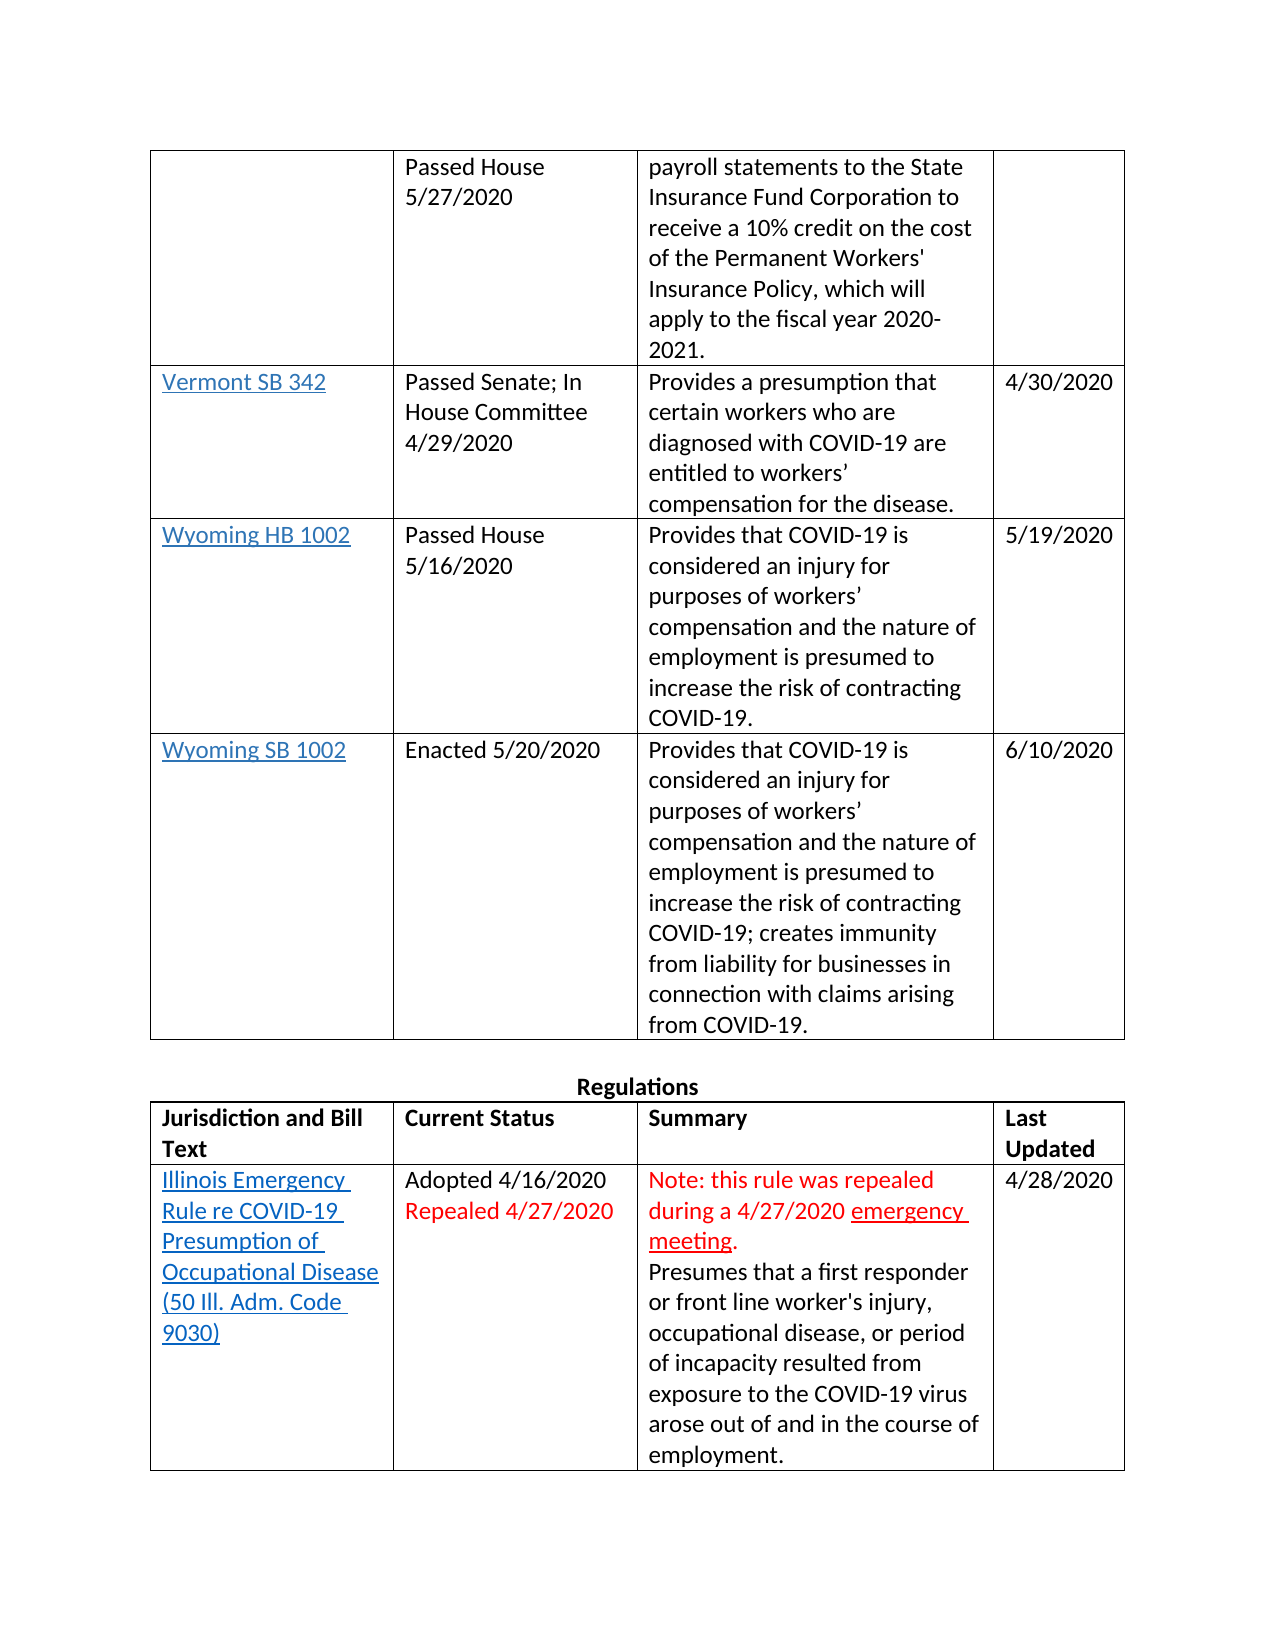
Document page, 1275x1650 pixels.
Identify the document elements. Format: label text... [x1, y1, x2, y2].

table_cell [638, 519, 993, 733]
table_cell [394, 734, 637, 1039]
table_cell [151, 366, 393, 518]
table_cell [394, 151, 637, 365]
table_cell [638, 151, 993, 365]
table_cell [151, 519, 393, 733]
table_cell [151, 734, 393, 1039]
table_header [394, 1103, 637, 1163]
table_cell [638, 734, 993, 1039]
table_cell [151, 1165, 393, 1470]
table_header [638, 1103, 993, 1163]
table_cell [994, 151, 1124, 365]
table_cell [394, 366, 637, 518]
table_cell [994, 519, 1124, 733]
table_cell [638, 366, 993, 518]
text Regulations [150, 1071, 1125, 1101]
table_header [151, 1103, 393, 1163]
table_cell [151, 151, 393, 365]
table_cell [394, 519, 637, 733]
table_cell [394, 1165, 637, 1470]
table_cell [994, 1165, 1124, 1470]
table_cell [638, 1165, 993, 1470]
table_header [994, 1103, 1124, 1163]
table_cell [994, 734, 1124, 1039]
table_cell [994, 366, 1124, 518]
